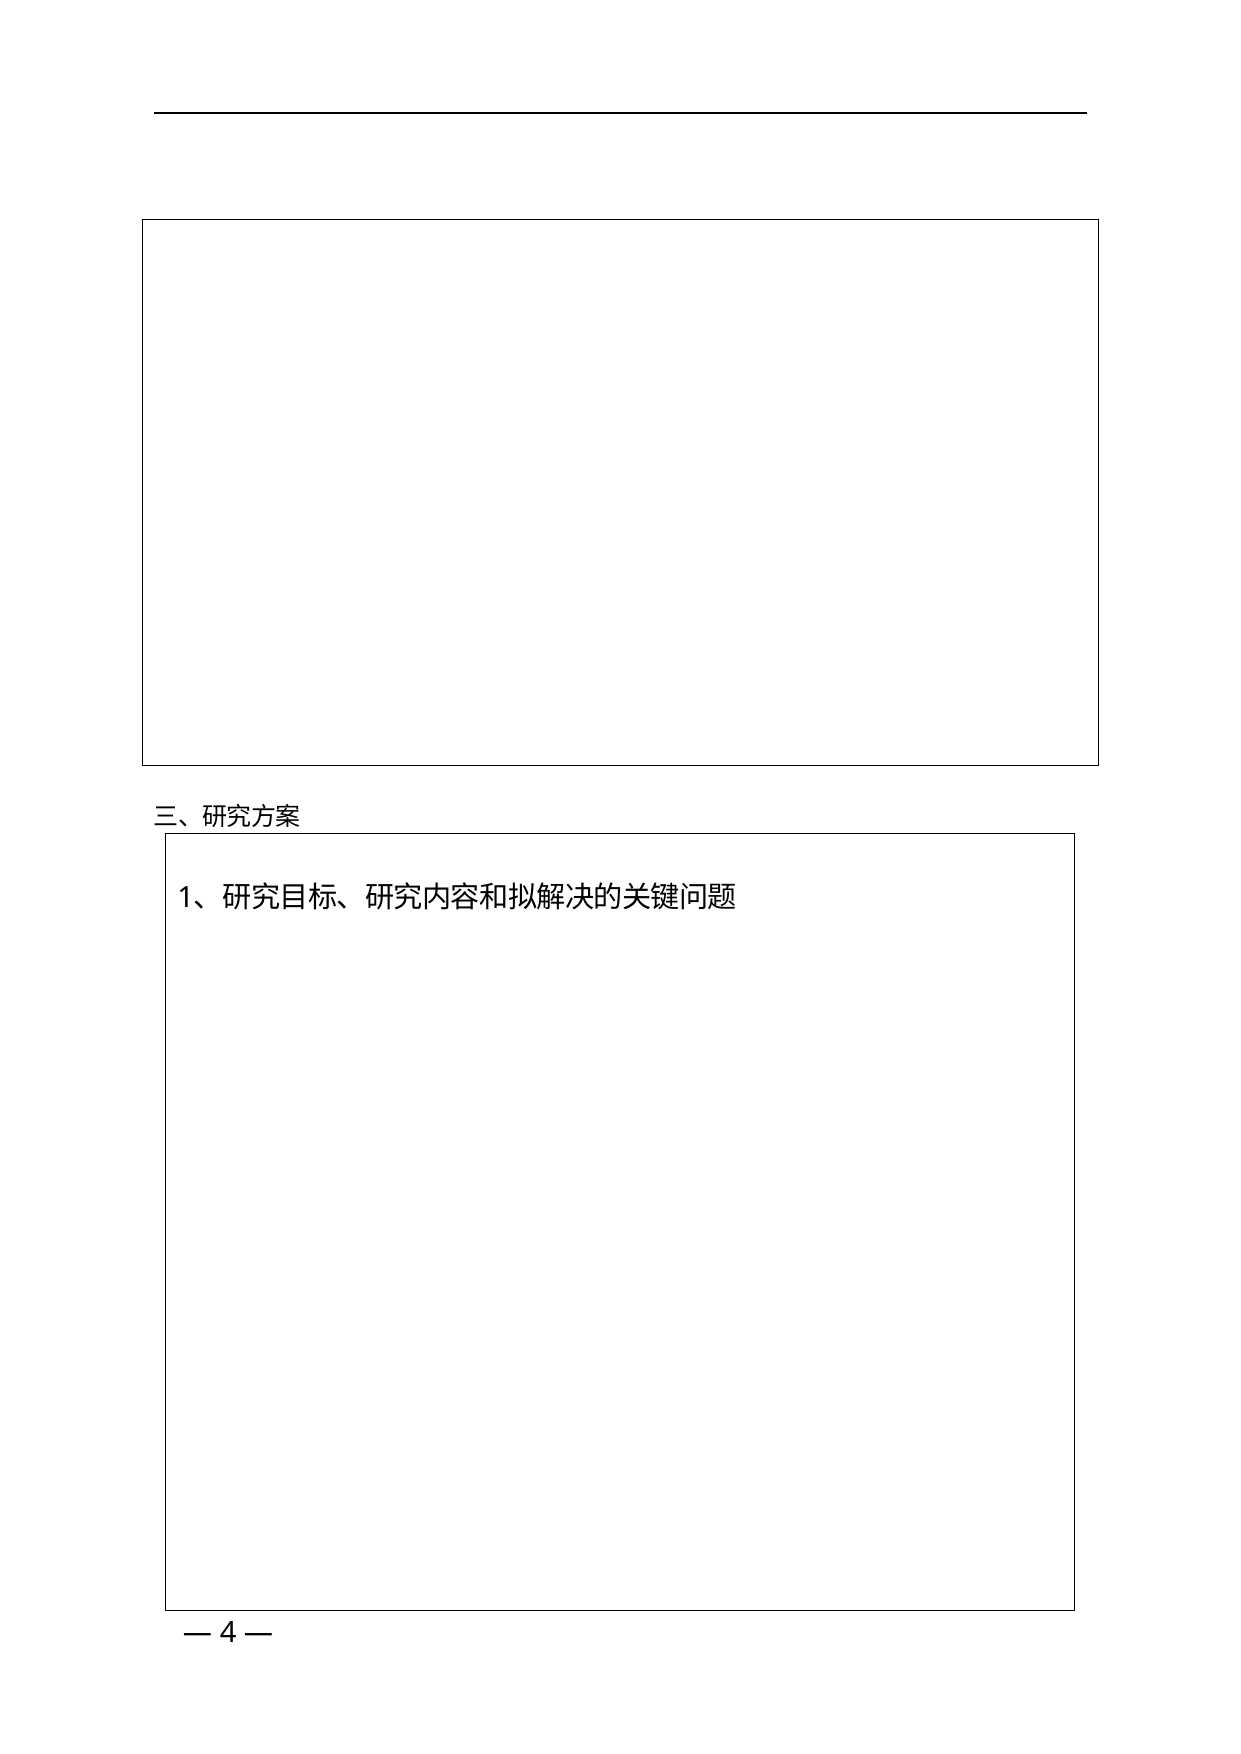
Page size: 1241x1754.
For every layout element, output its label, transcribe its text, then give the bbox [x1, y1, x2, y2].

table_header [143, 220, 1098, 764]
text 三、研究方案 [153, 796, 1087, 832]
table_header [166, 834, 1074, 1610]
